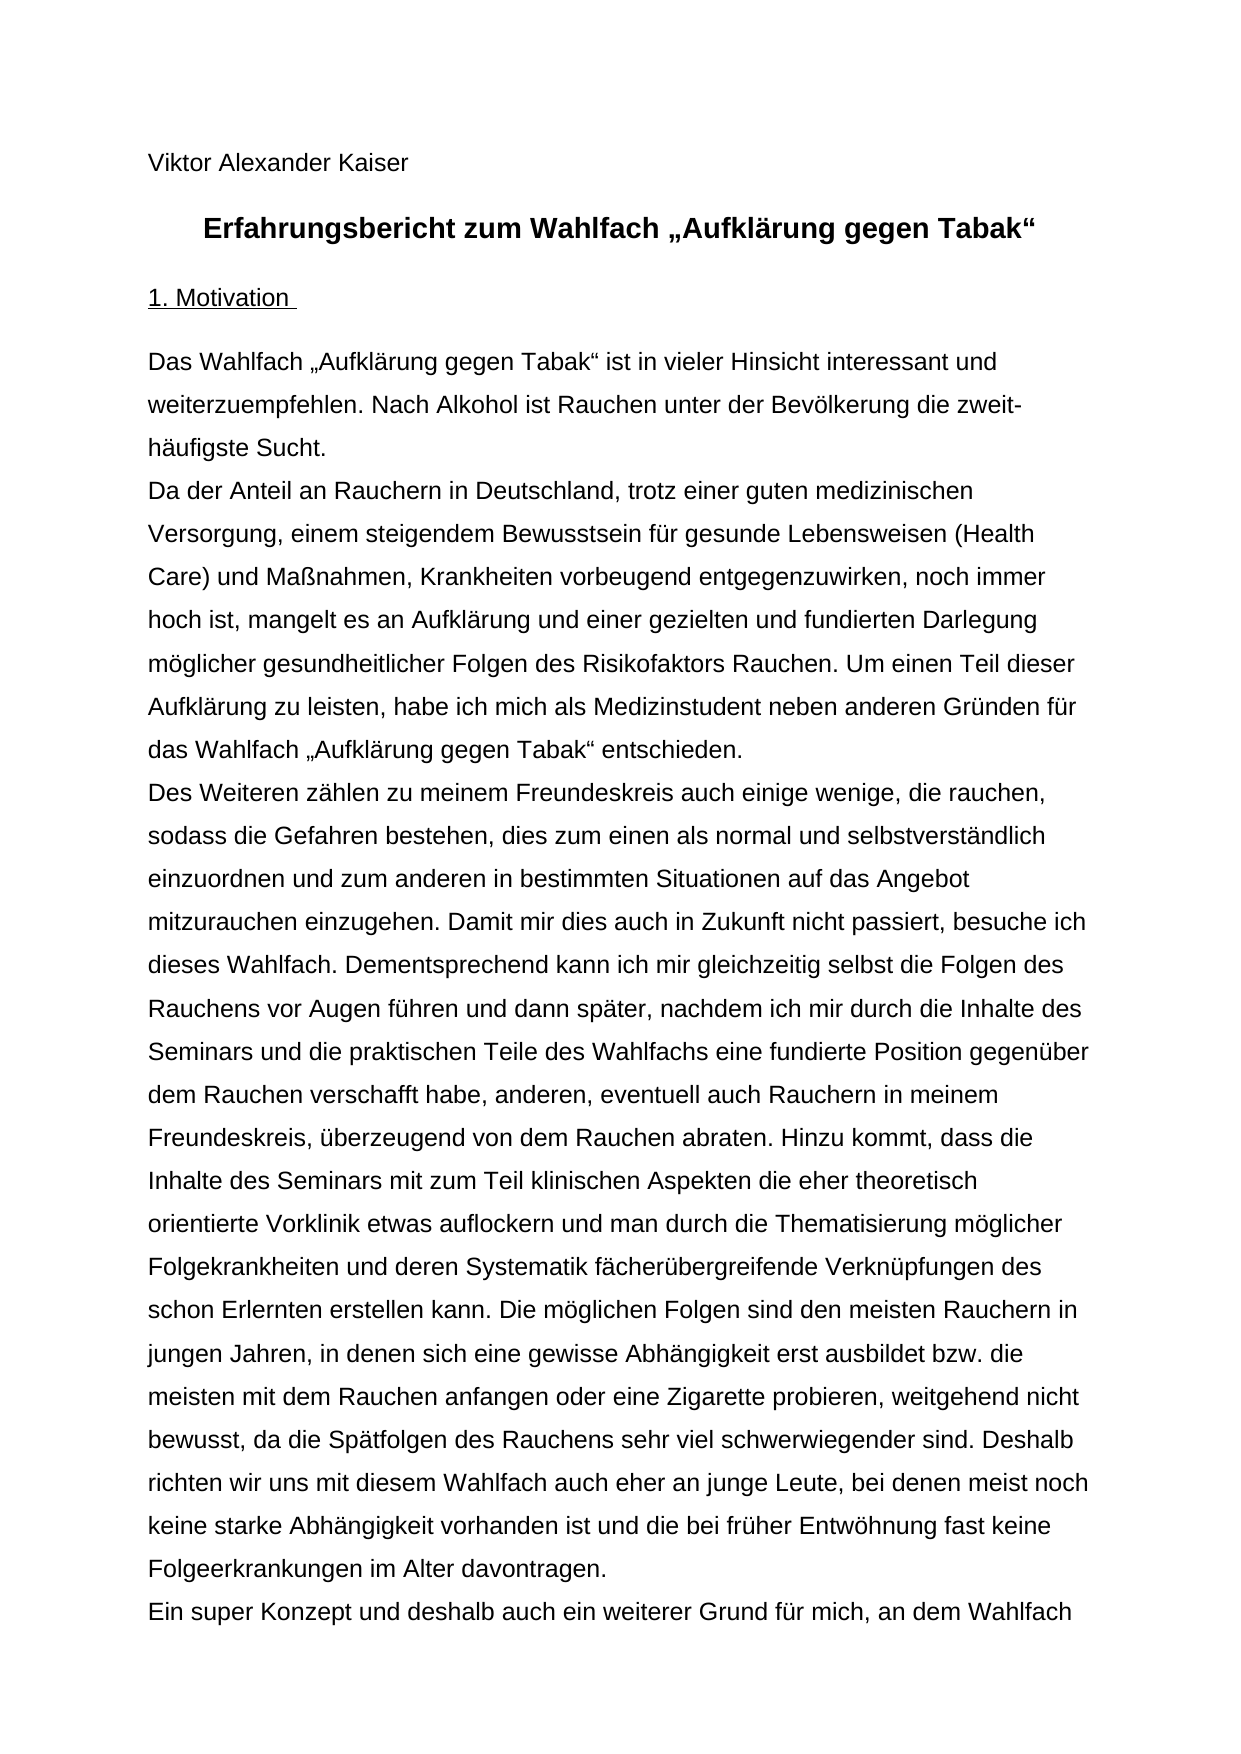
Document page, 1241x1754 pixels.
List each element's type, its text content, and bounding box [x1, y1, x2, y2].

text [148, 347, 1093, 1626]
text 1. Motivation [148, 283, 1093, 311]
text Viktor Alexander Kaiser [148, 148, 1093, 176]
text Erfahrungsbericht zum Wahlfach „Aufklärung gegen Tabak“ [148, 212, 1093, 245]
